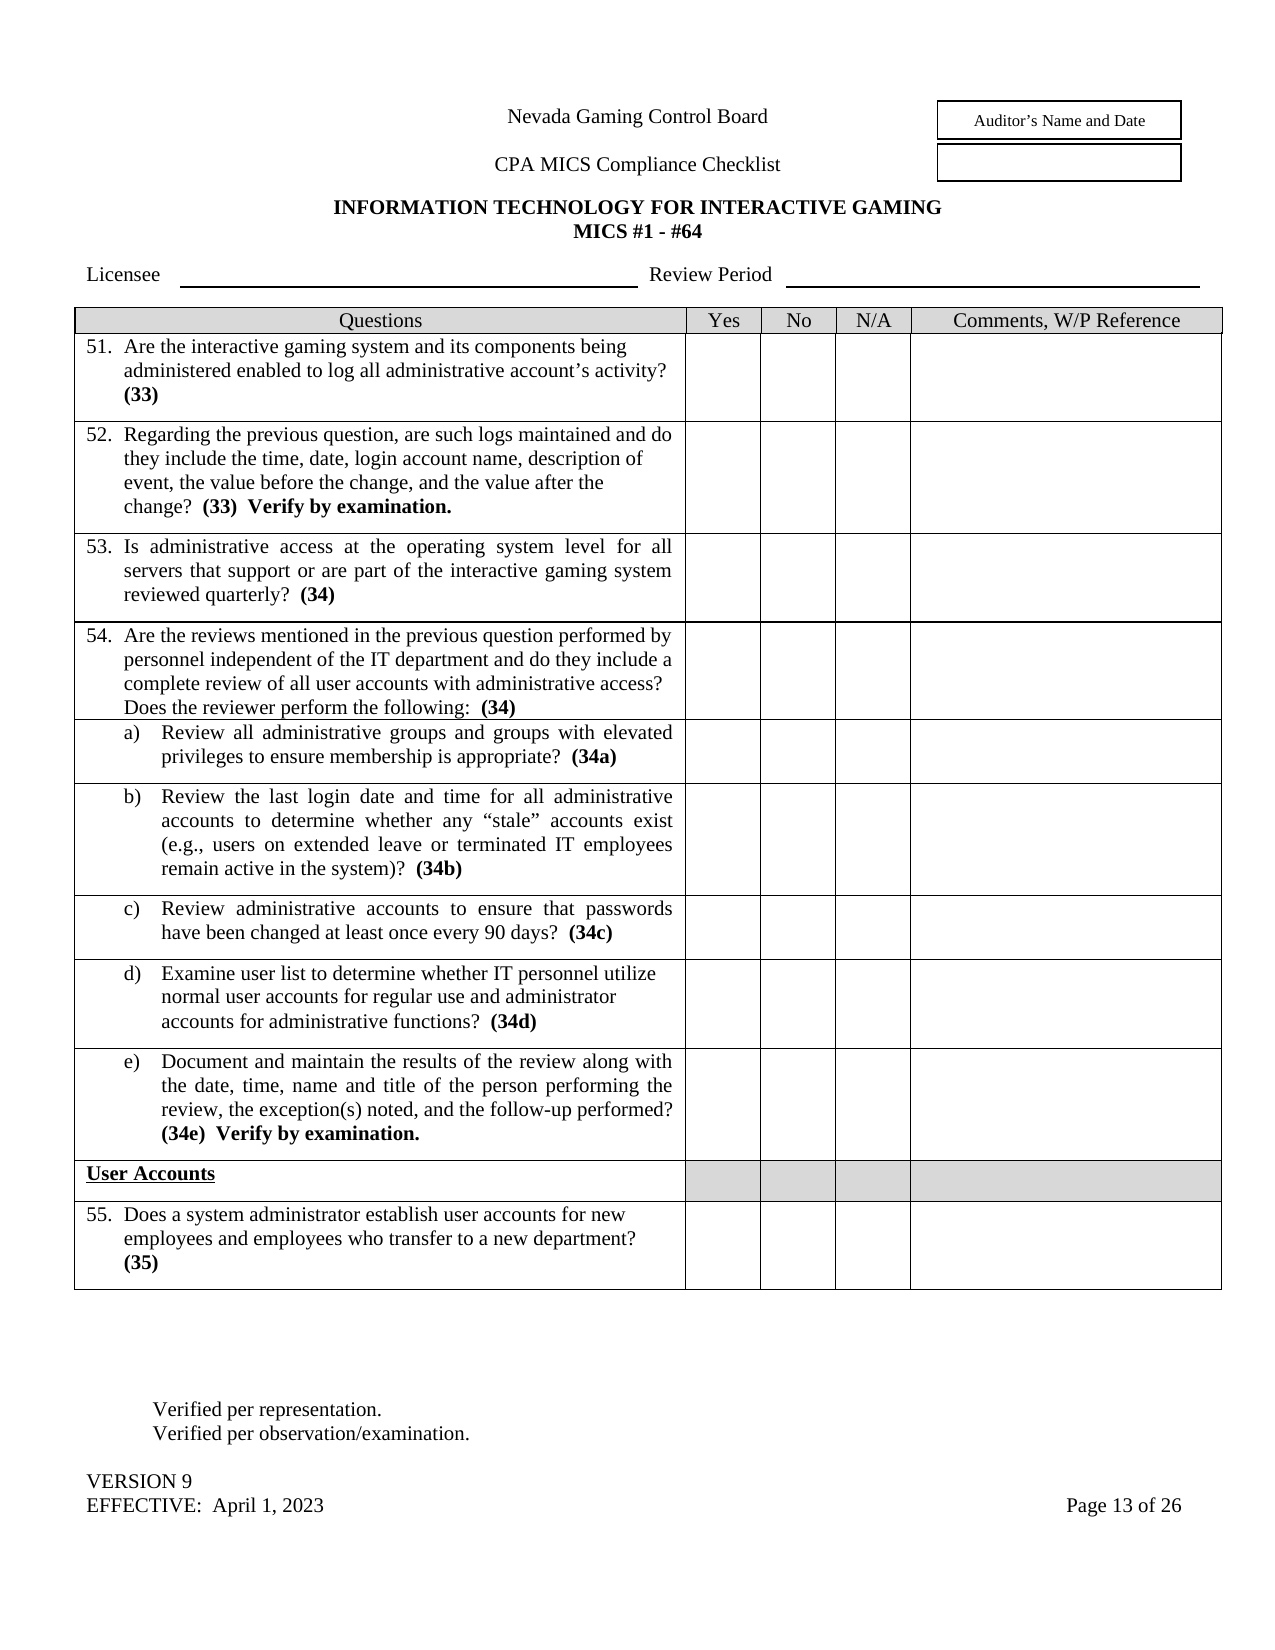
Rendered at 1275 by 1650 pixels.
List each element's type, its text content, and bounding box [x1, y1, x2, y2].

table_cell [761, 784, 835, 895]
table_cell [761, 334, 835, 421]
table_cell [761, 422, 835, 533]
table_cell [836, 896, 910, 959]
table_cell [911, 896, 1221, 959]
table_cell [911, 534, 1221, 621]
table_cell [761, 1049, 835, 1160]
table_cell [686, 623, 760, 719]
table_cell [911, 1049, 1221, 1160]
table_cell [761, 1161, 835, 1201]
table_cell [911, 960, 1221, 1048]
table_cell [836, 1202, 910, 1289]
table_cell [761, 534, 835, 621]
table_cell [761, 1202, 835, 1289]
table_cell [686, 334, 760, 421]
table_cell Is administrative access at the operating system level for all servers that support or are part of the interactive gaming system reviewed quarterly? (34) [75, 534, 685, 621]
table_cell [686, 1202, 760, 1289]
table_cell [761, 720, 835, 783]
table_cell Review all administrative groups and groups with elevated privileges to ensure membership is appropriate? (34a) [75, 720, 685, 783]
table_cell Are the interactive gaming system and its components being administered enabled to log all administrative account’s activity? (33) [75, 334, 685, 421]
table_cell Review the last login date and time for all administrative accounts to determine whether any “stale” accounts exist (e.g., users on extended leave or terminated IT employees remain active in the system)? (34b) [75, 784, 685, 895]
table_cell Does a system administrator establish user accounts for new employees and employees who transfer to a new department? (35) [75, 1202, 685, 1289]
table_cell [761, 960, 835, 1048]
table_cell [686, 896, 760, 959]
table_cell [911, 623, 1221, 719]
table_header N/A [837, 308, 911, 333]
table_cell [761, 896, 835, 959]
table_cell [836, 1161, 910, 1201]
table_cell [836, 960, 910, 1048]
table_header Comments, W/P Reference [912, 308, 1222, 333]
table_header No [762, 308, 836, 333]
table_cell [911, 784, 1221, 895]
table_cell [836, 1049, 910, 1160]
table_cell [911, 1161, 1221, 1201]
table_cell [836, 422, 910, 533]
table_cell [761, 623, 835, 719]
table_cell [911, 1202, 1221, 1289]
table_cell [836, 623, 910, 719]
table_cell Are the reviews mentioned in the previous question performed by personnel independent of the IT department and do they include a complete review of all user accounts with administrative access? Does the reviewer perform the following: (34) [75, 623, 685, 719]
table_cell User Accounts [75, 1161, 685, 1201]
table_cell [686, 720, 760, 783]
table_cell Review administrative accounts to ensure that passwords have been changed at least once every 90 days? (34c) [75, 896, 685, 959]
table_cell [686, 422, 760, 533]
table_cell [686, 784, 760, 895]
table_cell [686, 1049, 760, 1160]
table_cell [911, 422, 1221, 533]
table_cell [836, 784, 910, 895]
table_cell [686, 1161, 760, 1201]
table_cell [836, 534, 910, 621]
table_header Yes [687, 308, 761, 333]
table_cell Document and maintain the results of the review along with the date, time, name and title of the person performing the review, the exception(s) noted, and the follow-up performed? (34e) Verify by examination. [75, 1049, 685, 1160]
table_cell [686, 534, 760, 621]
table_cell Examine user list to determine whether IT personnel utilize normal user accounts for regular use and administrator accounts for administrative functions? (34d) [75, 960, 685, 1048]
table_cell [911, 334, 1221, 421]
table_cell Regarding the previous question, are such logs maintained and do they include the time, date, login account name, description of event, the value before the change, and the value after the change? (33) Verify by examination. [75, 422, 685, 533]
table_cell [686, 960, 760, 1048]
table_cell [836, 334, 910, 421]
table_cell [911, 720, 1221, 783]
table_header Questions [76, 308, 686, 333]
table_cell [836, 720, 910, 783]
